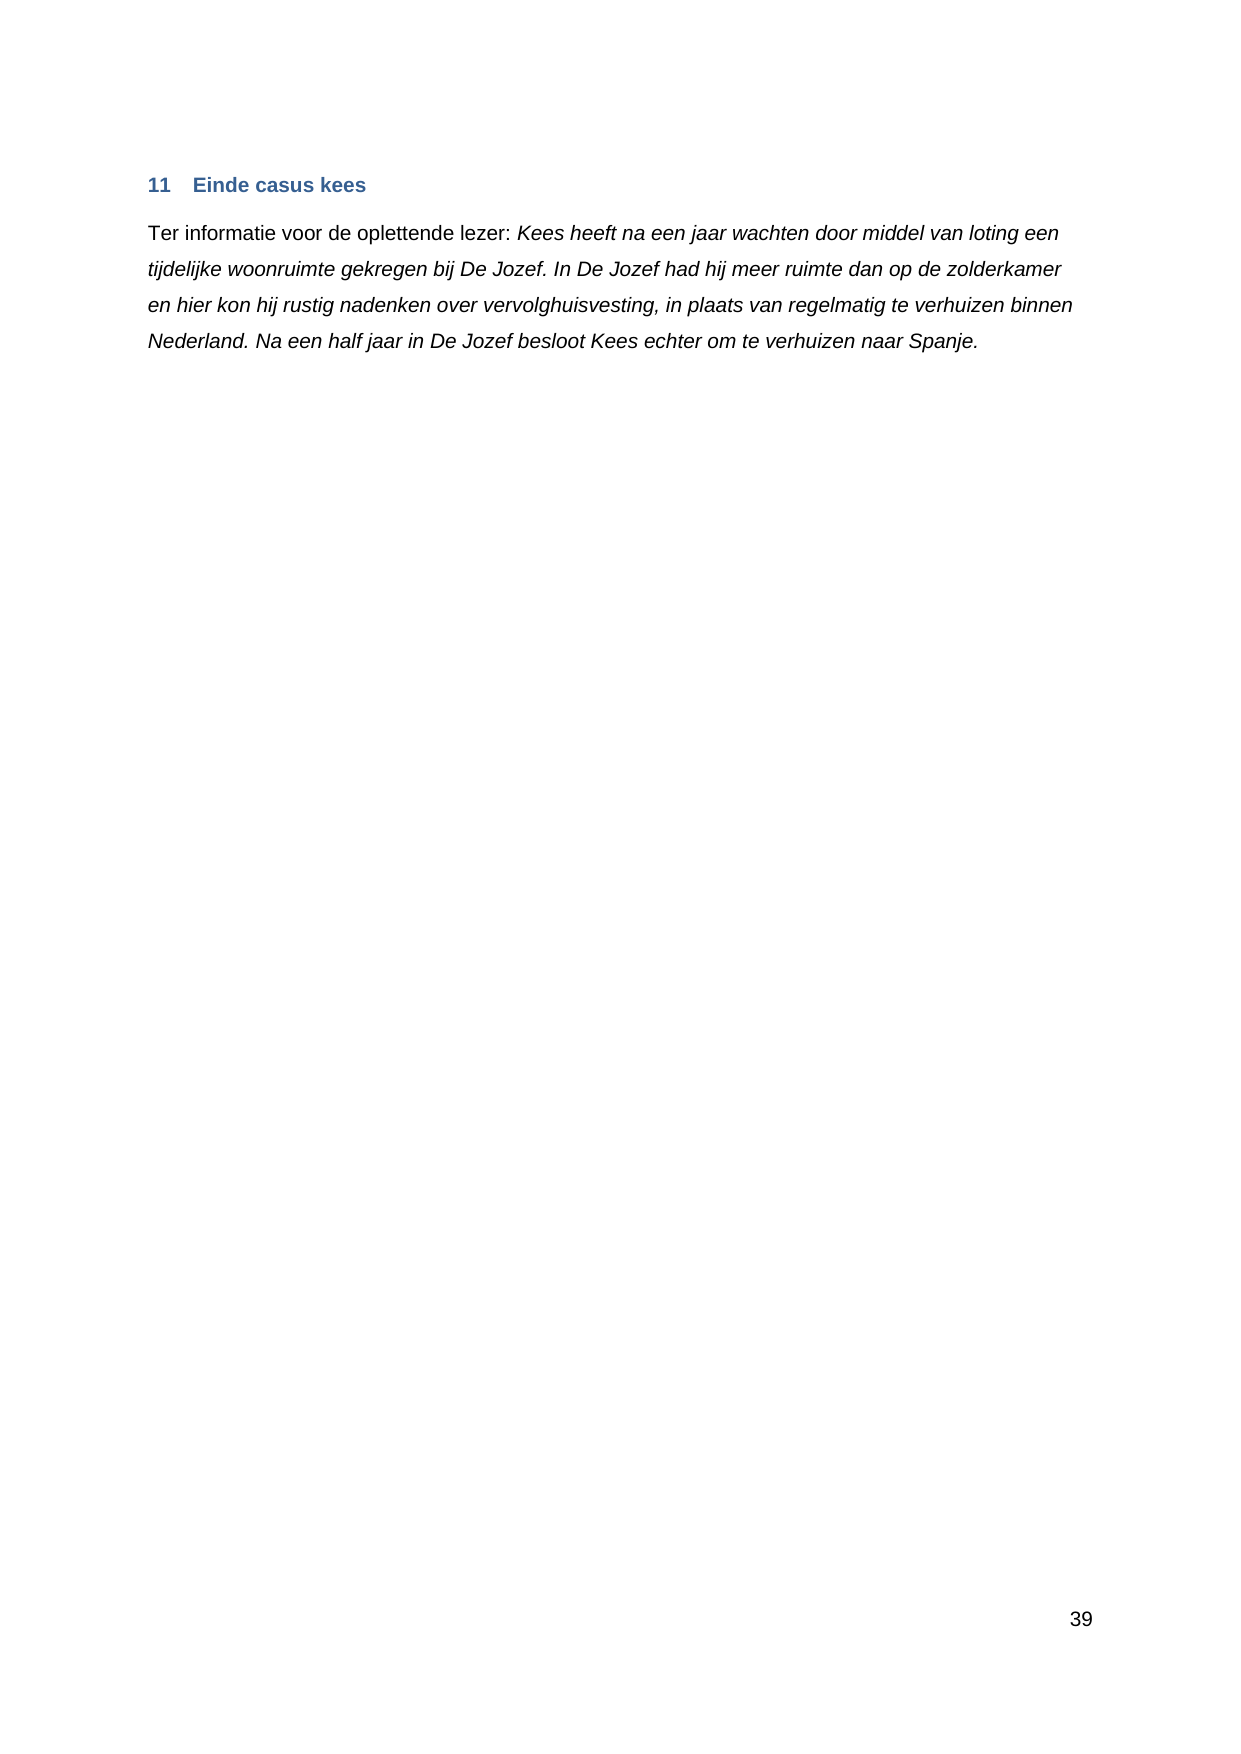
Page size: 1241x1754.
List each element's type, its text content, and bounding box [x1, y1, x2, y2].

text Ter informatie voor de oplettende lezer: Kees heeft na een jaar wachten door middel van loting een tijdelijke woonruimte gekregen bij De Jozef. In De Jozef had hij meer ruimte dan op de zolderkamer en hier kon hij rustig nadenken over vervolghuisvesting, in plaats van regelmatig te verhuizen binnen Nederland. Na een half jaar in De Jozef besloot Kees echter om te verhuizen naar Spanje. [148, 221, 1093, 353]
subtitle Einde casus kees [148, 173, 1093, 197]
